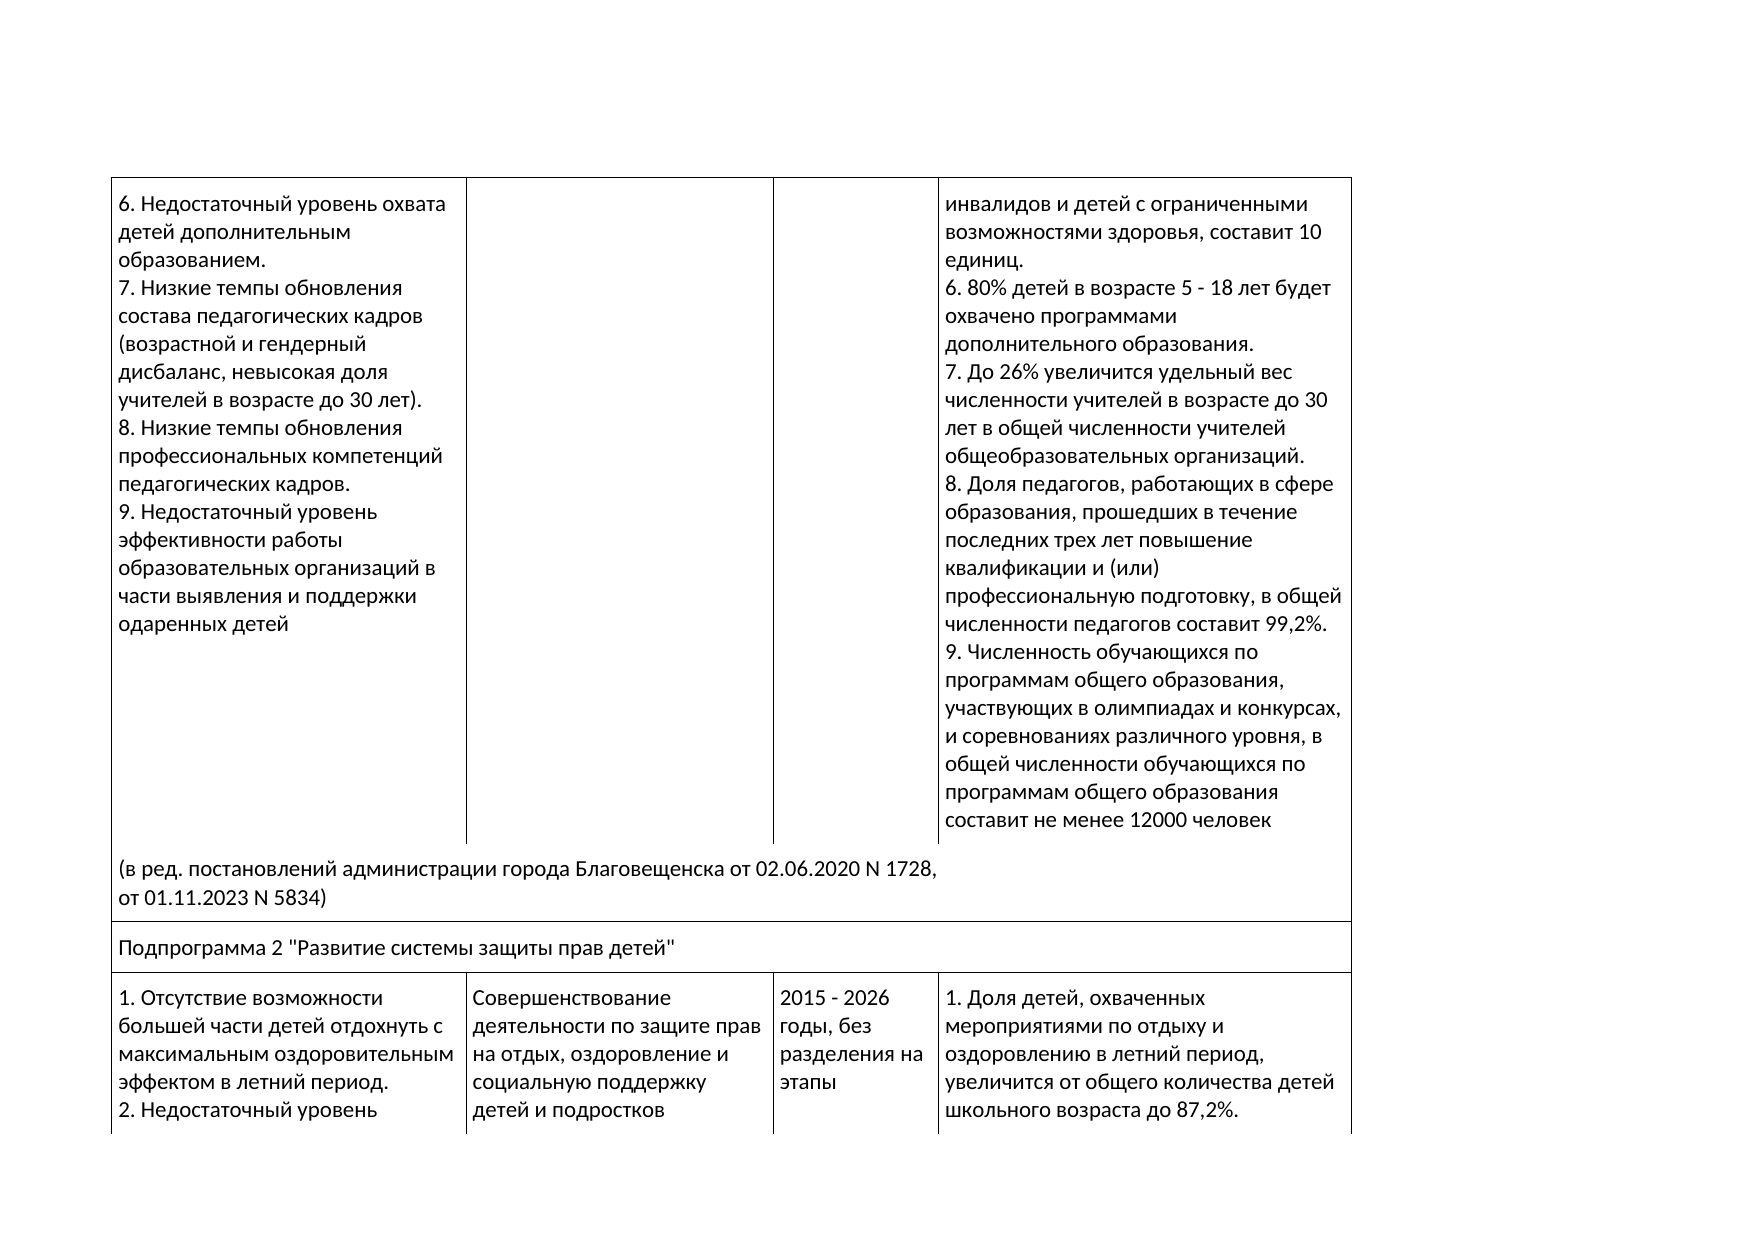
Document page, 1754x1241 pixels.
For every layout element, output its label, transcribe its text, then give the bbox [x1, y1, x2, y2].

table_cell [112, 178, 466, 844]
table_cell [774, 178, 938, 844]
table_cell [939, 178, 1351, 844]
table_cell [467, 973, 773, 1134]
table_cell (в ред. постановлений администрации города Благовещенска от 02.06.2020 N 1728, от 01.11.2023 N 5834) [112, 844, 1351, 921]
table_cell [112, 973, 466, 1134]
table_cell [939, 973, 1351, 1134]
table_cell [467, 178, 773, 844]
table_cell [774, 973, 938, 1134]
table_cell Подпрограмма 2 "Развитие системы защиты прав детей" [112, 922, 1351, 972]
